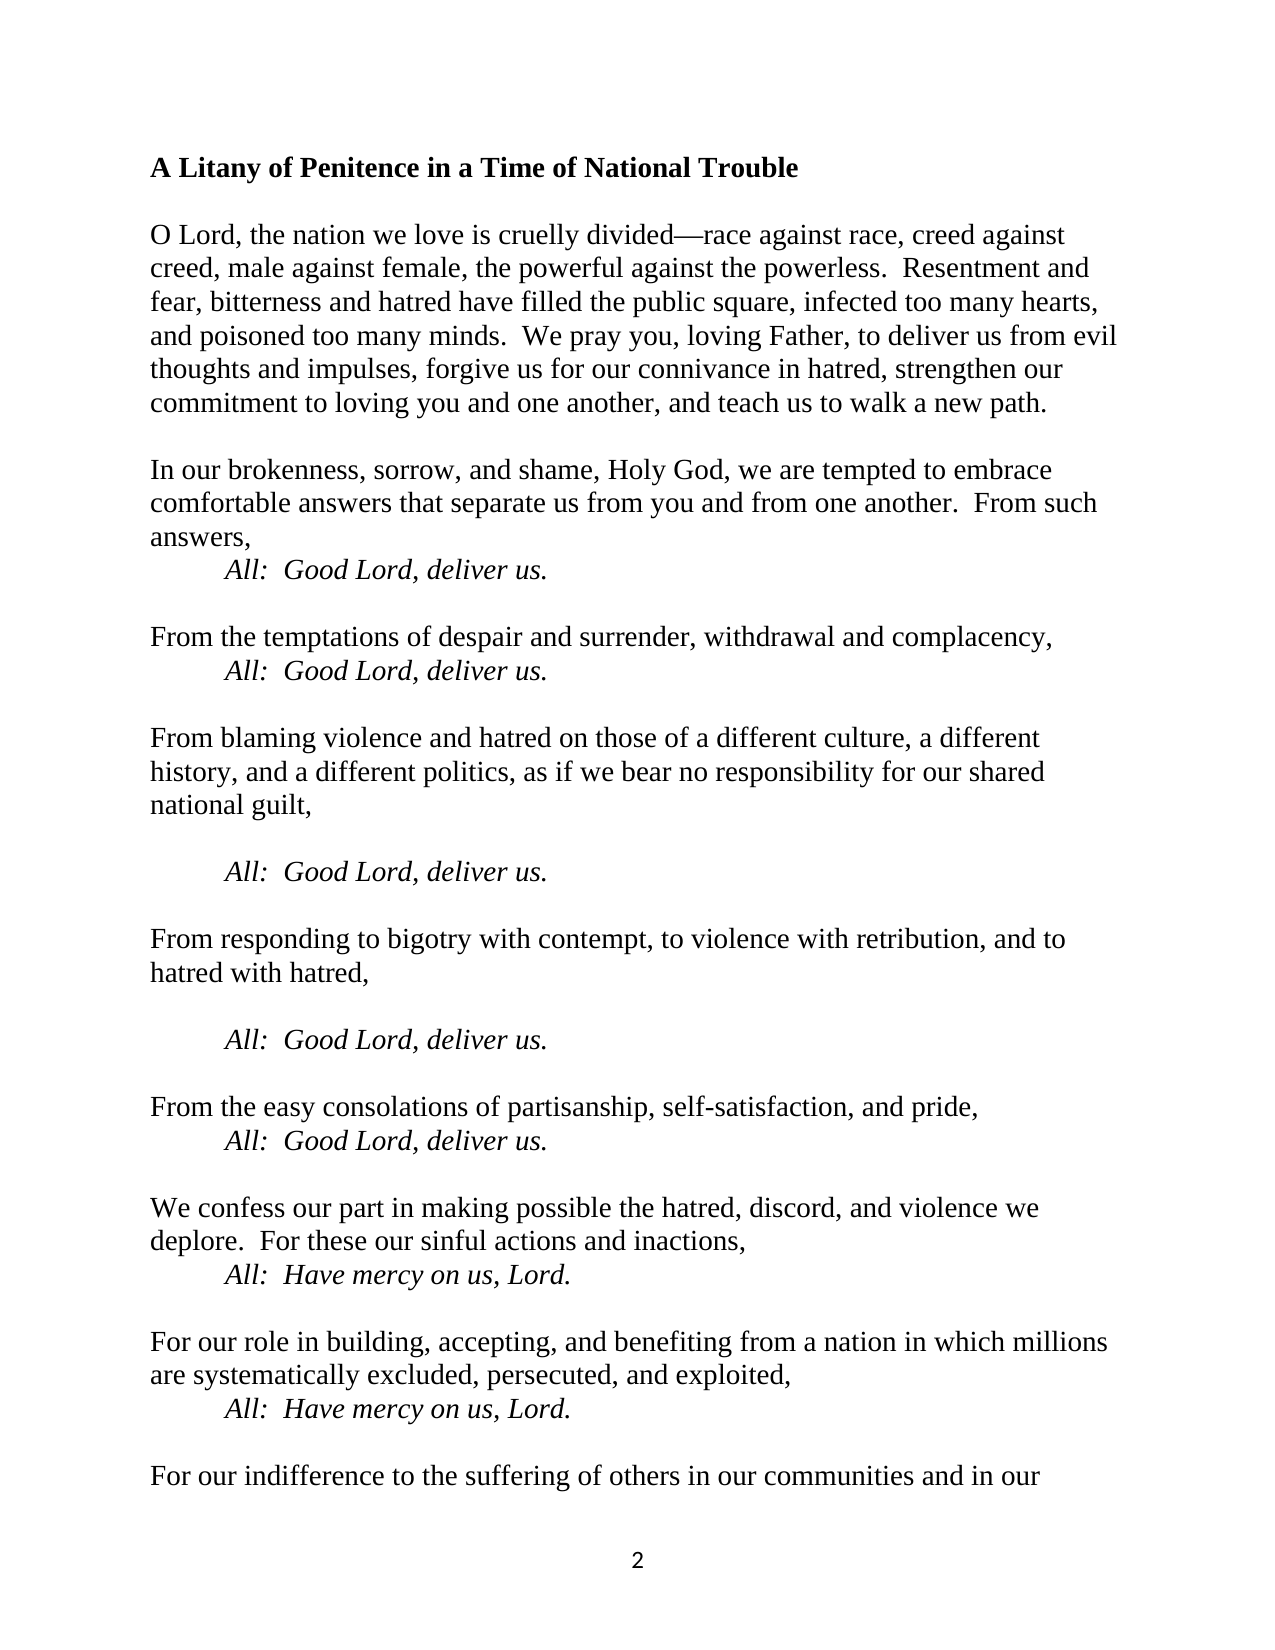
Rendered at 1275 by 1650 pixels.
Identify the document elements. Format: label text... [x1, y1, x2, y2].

text All: Good Lord, deliver us. [150, 1022, 1125, 1056]
text For our role in building, accepting, and benefiting from a nation in which millions are systematically excluded, persecuted, and exploited, [150, 1324, 1125, 1391]
text All: Good Lord, deliver us. [150, 854, 1125, 888]
text All: Have mercy on us, Lord. [150, 1391, 1125, 1424]
text From the temptations of despair and surrender, withdrawal and complacency, [150, 619, 1125, 653]
text From responding to bigotry with contempt, to violence with retribution, and to hatred with hatred, [150, 921, 1125, 988]
text All: Good Lord, deliver us. [150, 1123, 1125, 1156]
text O Lord, the nation we love is cruelly divided—race against race, creed against creed, male against female, the powerful against the powerless. Resentment and fear, bitterness and hatred have filled the public square, infected too many hearts, and poisoned too many minds. We pray you, loving Father, to deliver us from evil thoughts and impulses, forgive us for our connivance in hatred, strengthen our commitment to loving you and one another, and teach us to walk a new path. [150, 217, 1125, 418]
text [150, 1458, 1125, 1492]
text All: Good Lord, deliver us. [150, 653, 1125, 687]
text All: Good Lord, deliver us. [150, 552, 1125, 586]
text In our brokenness, sorrow, and shame, Holy God, we are tempted to embrace comfortable answers that separate us from you and from one another. From such answers, [150, 452, 1125, 552]
text We confess our part in making possible the hatred, discord, and violence we deplore. For these our sinful actions and inactions, [150, 1190, 1125, 1257]
text All: Have mercy on us, Lord. [150, 1257, 1125, 1290]
text From the easy consolations of partisanship, self-satisfaction, and pride, [150, 1089, 1125, 1123]
text A Litany of Penitence in a Time of National Trouble [150, 150, 1125, 183]
text From blaming violence and hatred on those of a different culture, a different history, and a different politics, as if we bear no responsibility for our shared national guilt, [150, 720, 1125, 821]
